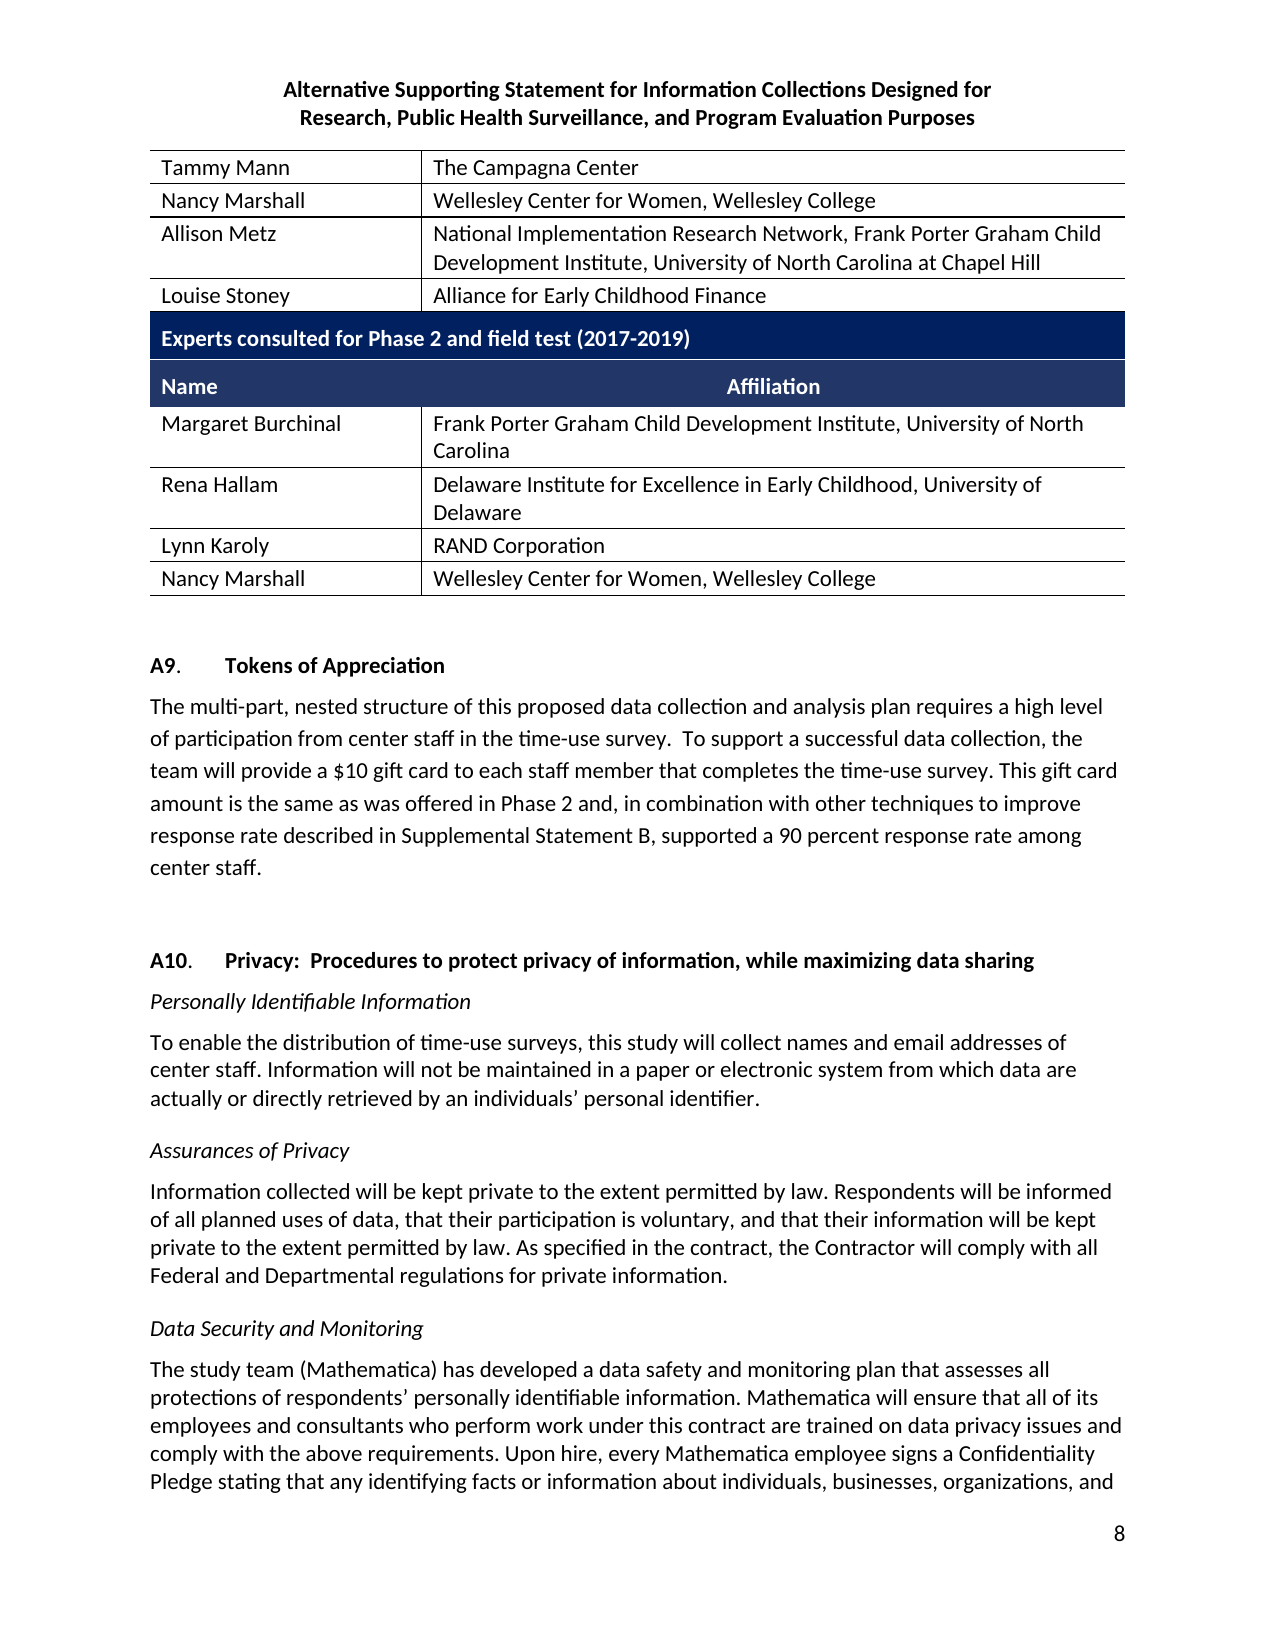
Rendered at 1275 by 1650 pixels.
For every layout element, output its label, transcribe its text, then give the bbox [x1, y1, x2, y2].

table_cell RAND Corporation [422, 529, 1125, 561]
text Assurances of Privacy [150, 1137, 1125, 1165]
table_cell Wellesley Center for Women, Wellesley College [422, 562, 1125, 594]
table_cell Frank Porter Graham Child Development Institute, University of North Carolina [422, 407, 1125, 467]
table_cell Experts consulted for Phase 2 and field test (2017-2019) [150, 312, 1125, 359]
text A9. Tokens of Appreciation [150, 652, 1125, 679]
table_cell Wellesley Center for Women, Wellesley College [422, 184, 1125, 216]
table_cell Tammy Mann [150, 151, 421, 183]
table_cell Margaret Burchinal [150, 407, 421, 467]
text The multi-part, nested structure of this proposed data collection and analysis plan requires a high level of participation from center staff in the time-use survey. To support a successful data collection, the team will provide a $10 gift card to each staff member that completes the time-use survey. This gift card amount is the same as was offered in Phase 2 and, in combination with other techniques to improve response rate described in Supplemental Statement B, supported a 90 percent response rate among center staff. [150, 692, 1125, 881]
text Personally Identifiable Information [150, 987, 1125, 1015]
table_cell Nancy Marshall [150, 184, 421, 216]
text To enable the distribution of time-use surveys, this study will collect names and email addresses of center staff. Information will not be maintained in a paper or electronic system from which data are actually or directly retrieved by an individuals’ personal identifier. [150, 1028, 1125, 1112]
table_cell Delaware Institute for Excellence in Early Childhood, University of Delaware [422, 468, 1125, 528]
text Information collected will be kept private to the extent permitted by law. Respondents will be informed of all planned uses of data, that their participation is voluntary, and that their information will be kept private to the extent permitted by law. As specified in the contract, the Contractor will comply with all Federal and Departmental regulations for private information. [150, 1177, 1125, 1289]
table_cell Nancy Marshall [150, 562, 421, 594]
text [150, 1355, 1125, 1495]
text Data Security and Monitoring [150, 1314, 1125, 1342]
table_cell Affiliation [422, 360, 1125, 407]
table_cell Allison Metz [150, 218, 421, 278]
table_cell Name [150, 360, 422, 407]
text A10. Privacy: Procedures to protect privacy of information, while maximizing data sharing [150, 947, 1125, 974]
table_cell National Implementation Research Network, Frank Porter Graham Child Development Institute, University of North Carolina at Chapel Hill [422, 218, 1125, 278]
table_cell Lynn Karoly [150, 529, 421, 561]
table_cell Louise Stoney [150, 279, 421, 311]
table_cell Rena Hallam [150, 468, 421, 528]
table_cell Alliance for Early Childhood Finance [422, 279, 1125, 311]
table_cell The Campagna Center [422, 151, 1125, 183]
